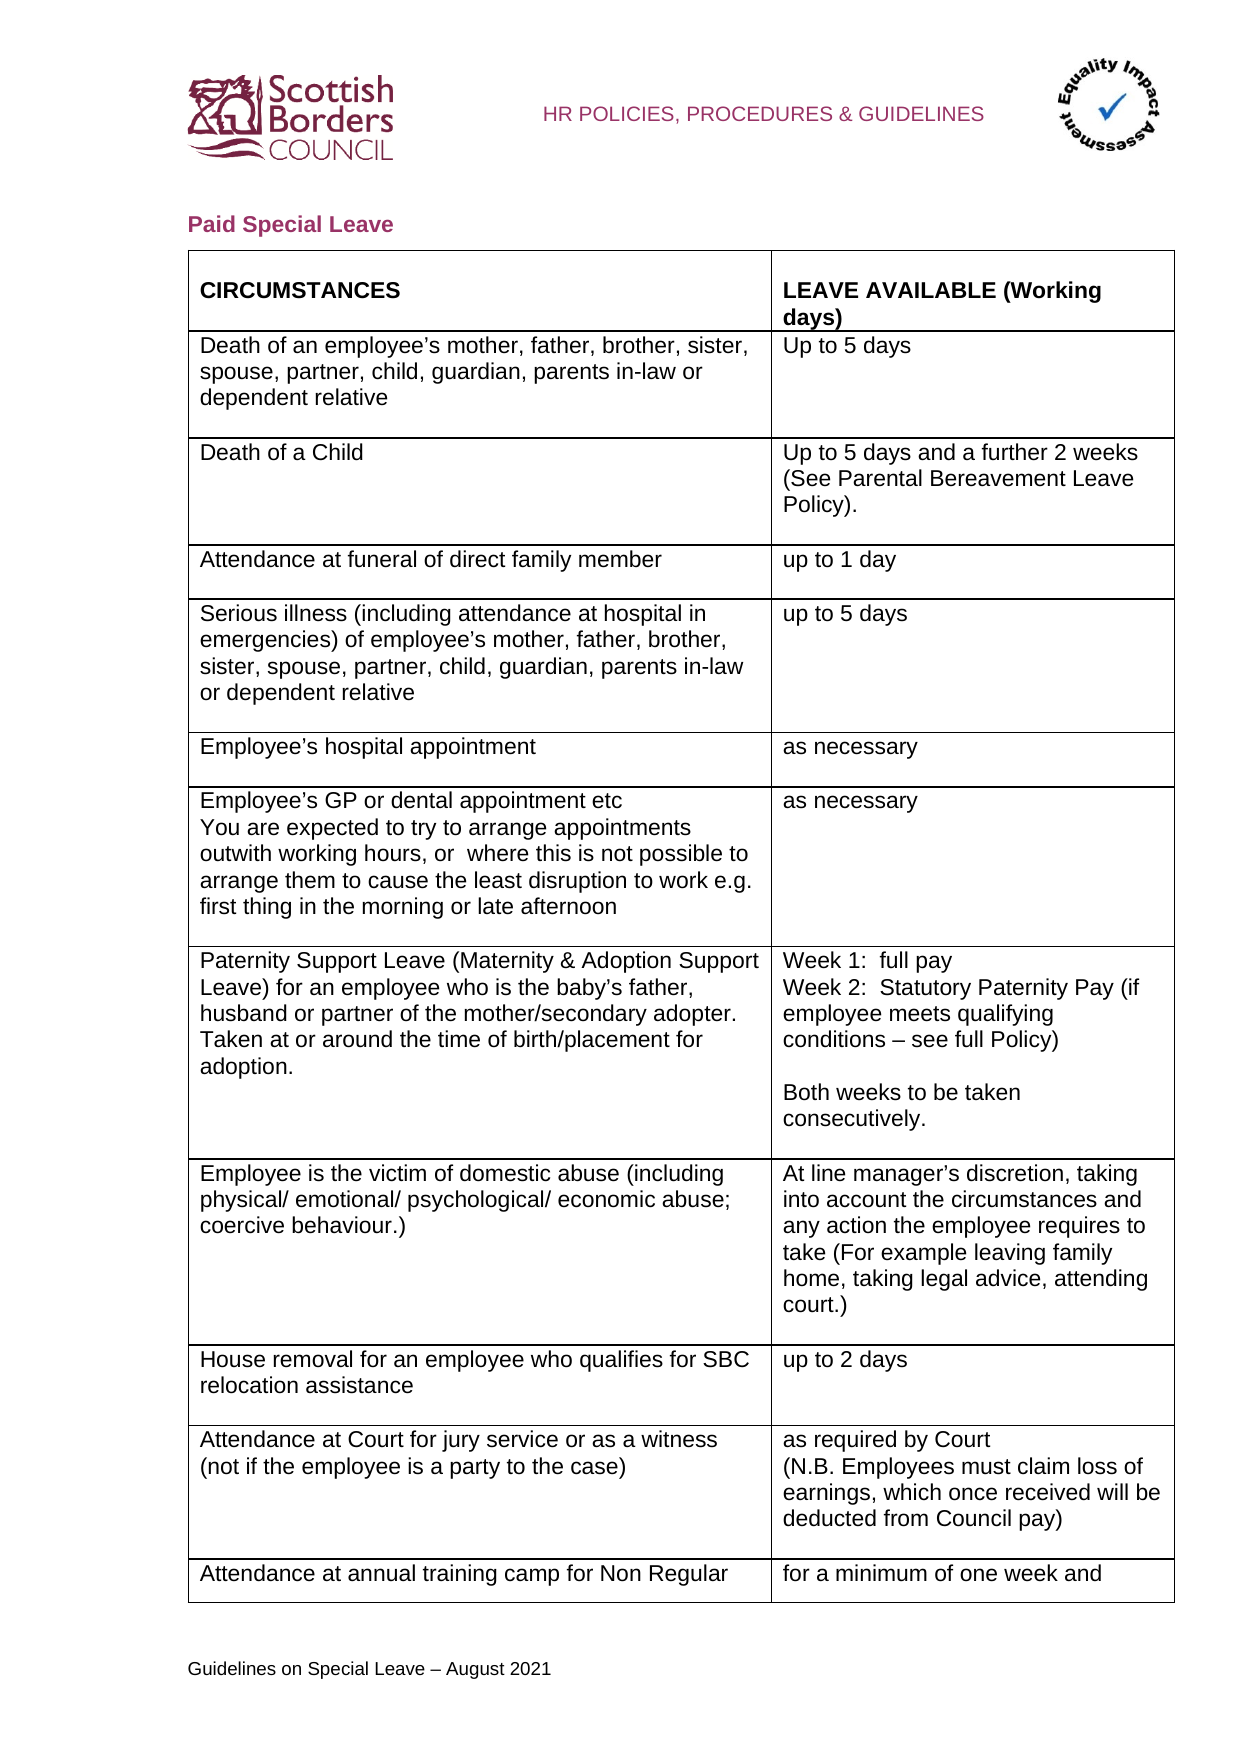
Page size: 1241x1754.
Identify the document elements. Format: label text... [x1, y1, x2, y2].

table_header CIRCUMSTANCES [189, 251, 771, 330]
table_cell up to 2 days [772, 1346, 1174, 1425]
table_cell Week 1: full pay Week 2: Statutory Paternity Pay (if employee meets qualifying conditions – see full Policy) Both weeks to be taken consecutively. [772, 947, 1174, 1158]
table_cell Attendance at Court for jury service or as a witness (not if the employee is a party to the case) [189, 1426, 771, 1558]
table_cell Employee is the victim of domestic abuse (including physical/ emotional/ psychological/ economic abuse; coercive behaviour.) [189, 1160, 771, 1344]
table_cell up to 1 day [772, 546, 1174, 598]
table_cell Death of an employee’s mother, father, brother, sister, spouse, partner, child, guardian, parents in-law or dependent relative [189, 332, 771, 437]
text Paid Special Leave [187, 211, 1053, 237]
table_cell Paternity Support Leave (Maternity & Adoption Support Leave) for an employee who is the baby’s father, husband or partner of the mother/secondary adopter. Taken at or around the time of birth/placement for adoption. [189, 947, 771, 1158]
table_cell up to 5 days [772, 600, 1174, 732]
table_cell Attendance at annual training camp for Non Regular Forces [189, 1560, 771, 1602]
table_cell Employee’s hospital appointment [189, 733, 771, 786]
picture [187, 75, 397, 163]
table_cell as necessary [772, 788, 1174, 946]
table_cell Up to 5 days [772, 332, 1174, 437]
table_header LEAVE AVAILABLE (Working days) [772, 251, 1174, 330]
table_cell House removal for an employee who qualifies for SBC relocation assistance [189, 1346, 771, 1425]
table_cell Attendance at funeral of direct family member [189, 546, 771, 598]
picture [1057, 57, 1160, 151]
table_cell Death of a Child [189, 439, 771, 544]
table_cell Employee’s GP or dental appointment etc You are expected to try to arrange appointments outwith working hours, or where this is not possible to arrange them to cause the least disruption to work e.g. first thing in the morning or late afternoon [189, 788, 771, 946]
table_cell At line manager’s discretion, taking into account the circumstances and any action the employee requires to take (For example leaving family home, taking legal advice, attending court.) [772, 1160, 1174, 1344]
table_cell for a minimum of one week and maximum of 15 calendar days (Service pay and allowances will be deducted from Council pay) [772, 1560, 1174, 1602]
table_cell Serious illness (including attendance at hospital in emergencies) of employee’s mother, father, brother, sister, spouse, partner, child, guardian, parents in-law or dependent relative [189, 600, 771, 732]
table_cell Up to 5 days and a further 2 weeks (See Parental Bereavement Leave Policy). [772, 439, 1174, 544]
table_cell as required by Court (N.B. Employees must claim loss of earnings, which once received will be deducted from Council pay) [772, 1426, 1174, 1558]
table_cell as necessary [772, 733, 1174, 786]
